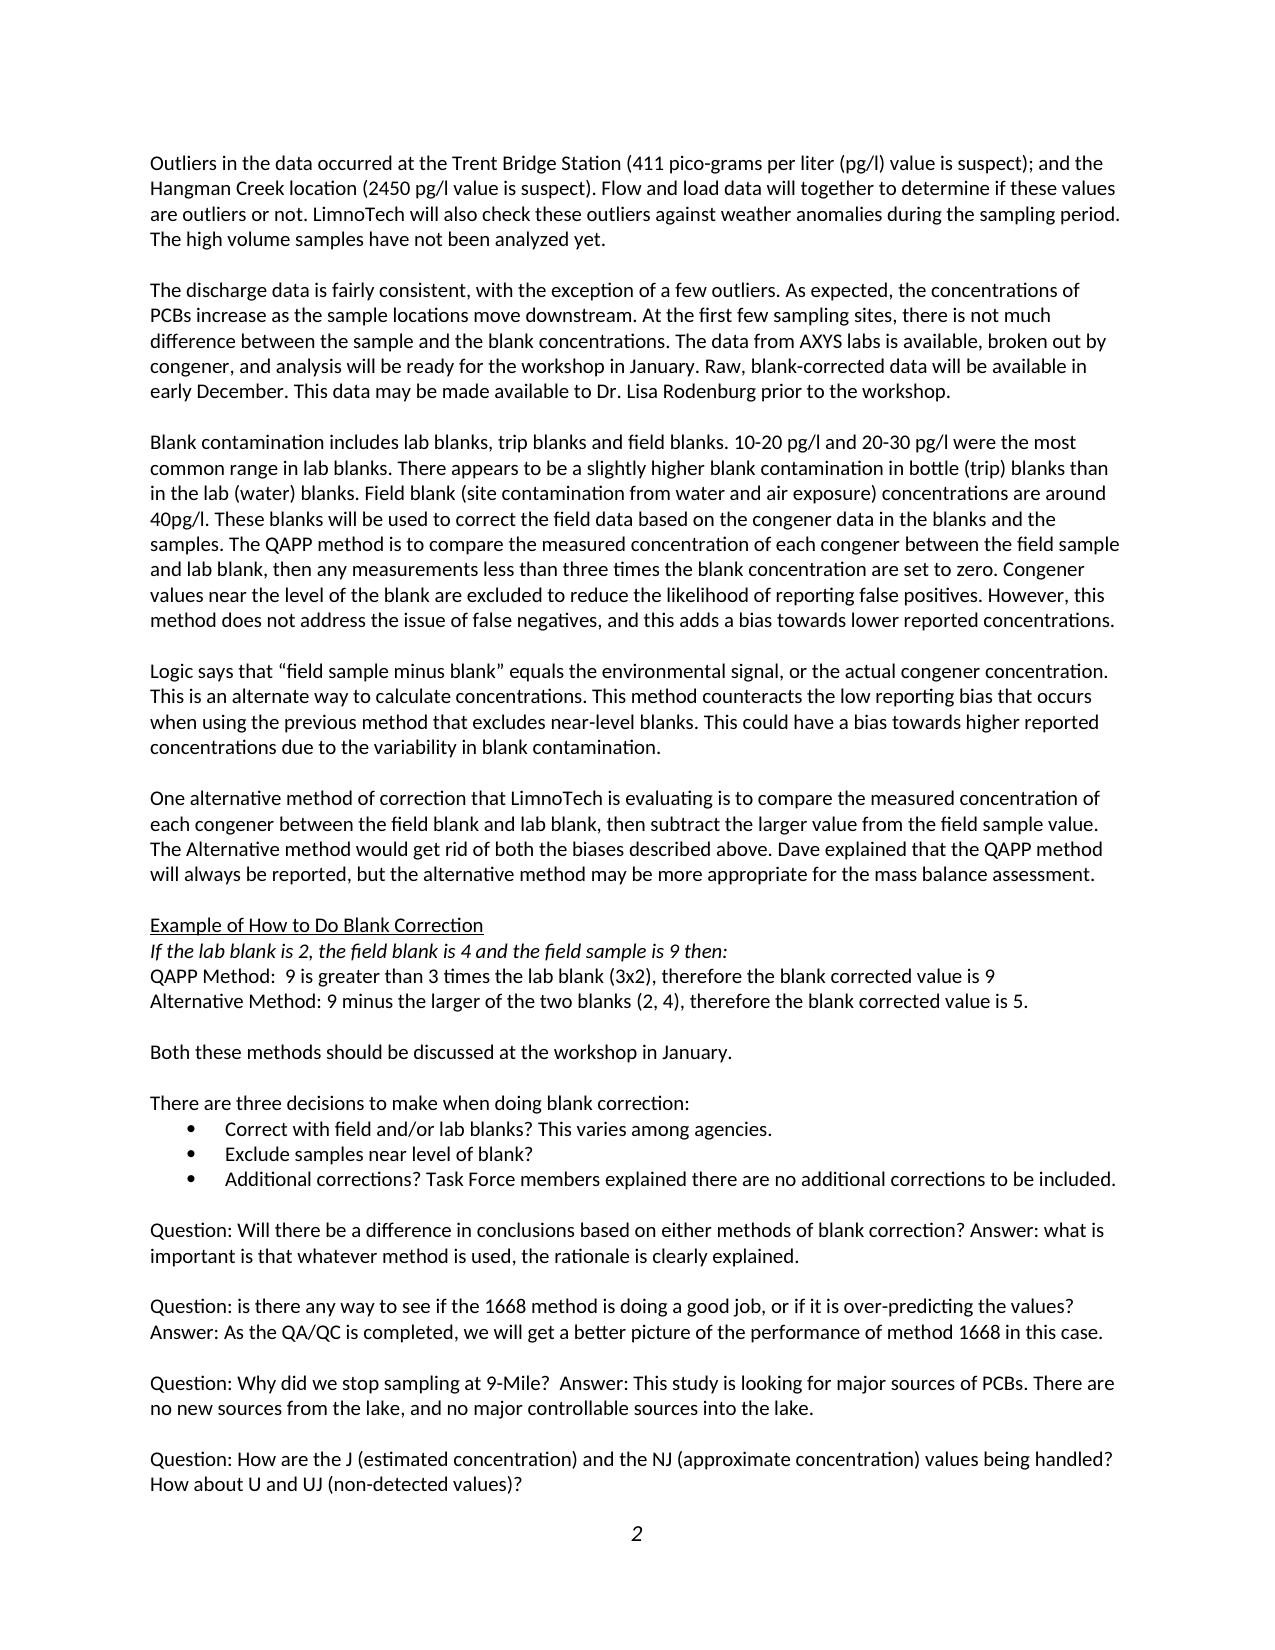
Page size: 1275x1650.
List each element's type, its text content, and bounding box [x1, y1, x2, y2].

text Outliers in the data occurred at the Trent Bridge Station (411 pico-grams per liter (pg/l) value is suspect); and the Hangman Creek location (2450 pg/l value is suspect). Flow and load data will together to determine if these values are outliers or not. LimnoTech will also check these outliers against weather anomalies during the sampling period. The high volume samples have not been analyzed yet. [150, 150, 1125, 252]
text One alternative method of correction that LimnoTech is evaluating is to compare the measured concentration of each congener between the field blank and lab blank, then subtract the larger value from the field sample value. The Alternative method would get rid of both the biases described above. Dave explained that the QAPP method will always be reported, but the alternative method may be more appropriate for the mass balance assessment. [150, 785, 1125, 887]
list Additional corrections? Task Force members explained there are no additional corrections to be included. [187, 1167, 1125, 1192]
text Example of How to Do Blank Correction [150, 912, 1125, 938]
text Question: How are the J (estimated concentration) and the NJ (approximate concentration) values being handled? How about U and UJ (non-detected values)? [150, 1446, 1125, 1497]
text The discharge data is fairly consistent, with the exception of a few outliers. As expected, the concentrations of PCBs increase as the sample locations move downstream. At the first few sampling sites, there is not much difference between the sample and the blank concentrations. The data from AXYS labs is available, broken out by congener, and analysis will be ready for the workshop in January. Raw, blank-corrected data will be available in early December. This data may be made available to Dr. Lisa Rodenburg prior to the workshop. [150, 277, 1125, 404]
list Exclude samples near level of blank? [187, 1141, 1125, 1167]
text If the lab blank is 2, the field blank is 4 and the field sample is 9 then: [150, 938, 1125, 963]
text Logic says that “field sample minus blank” equals the environmental signal, or the actual congener concentration. This is an alternate way to calculate concentrations. This method counteracts the low reporting bias that occurs when using the previous method that excludes near-level blanks. This could have a bias towards higher reported concentrations due to the variability in blank contamination. [150, 658, 1125, 760]
text Blank contamination includes lab blanks, trip blanks and field blanks. 10-20 pg/l and 20-30 pg/l were the most common range in lab blanks. There appears to be a slightly higher blank contamination in bottle (trip) blanks than in the lab (water) blanks. Field blank (site contamination from water and air exposure) concentrations are around 40pg/l. These blanks will be used to correct the field data based on the congener data in the blanks and the samples. The QAPP method is to compare the measured concentration of each congener between the field sample and lab blank, then any measurements less than three times the blank concentration are set to zero. Congener values near the level of the blank are excluded to reduce the likelihood of reporting false positives. However, this method does not address the issue of false negatives, and this adds a bias towards lower reported concentrations. [150, 429, 1125, 633]
text There are three decisions to make when doing blank correction: [150, 1090, 1125, 1116]
text Alternative Method: 9 minus the larger of the two blanks (2, 4), therefore the blank corrected value is 5. [150, 989, 1125, 1014]
text Question: Will there be a difference in conclusions based on either methods of blank correction? Answer: what is important is that whatever method is used, the rationale is clearly explained. [150, 1217, 1125, 1268]
text Question: is there any way to see if the 1668 method is doing a good job, or if it is over-predicting the values? [150, 1294, 1125, 1319]
text Answer: As the QA/QC is completed, we will get a better picture of the performance of method 1668 in this case. [150, 1319, 1125, 1344]
text QAPP Method: 9 is greater than 3 times the lab blank (3x2), therefore the blank corrected value is 9 [150, 963, 1125, 989]
text Question: Why did we stop sampling at 9-Mile? Answer: This study is looking for major sources of PCBs. There are no new sources from the lake, and no major controllable sources into the lake. [150, 1370, 1125, 1421]
list Correct with field and/or lab blanks? This varies among agencies. [187, 1116, 1125, 1141]
text Both these methods should be discussed at the workshop in January. [150, 1039, 1125, 1065]
